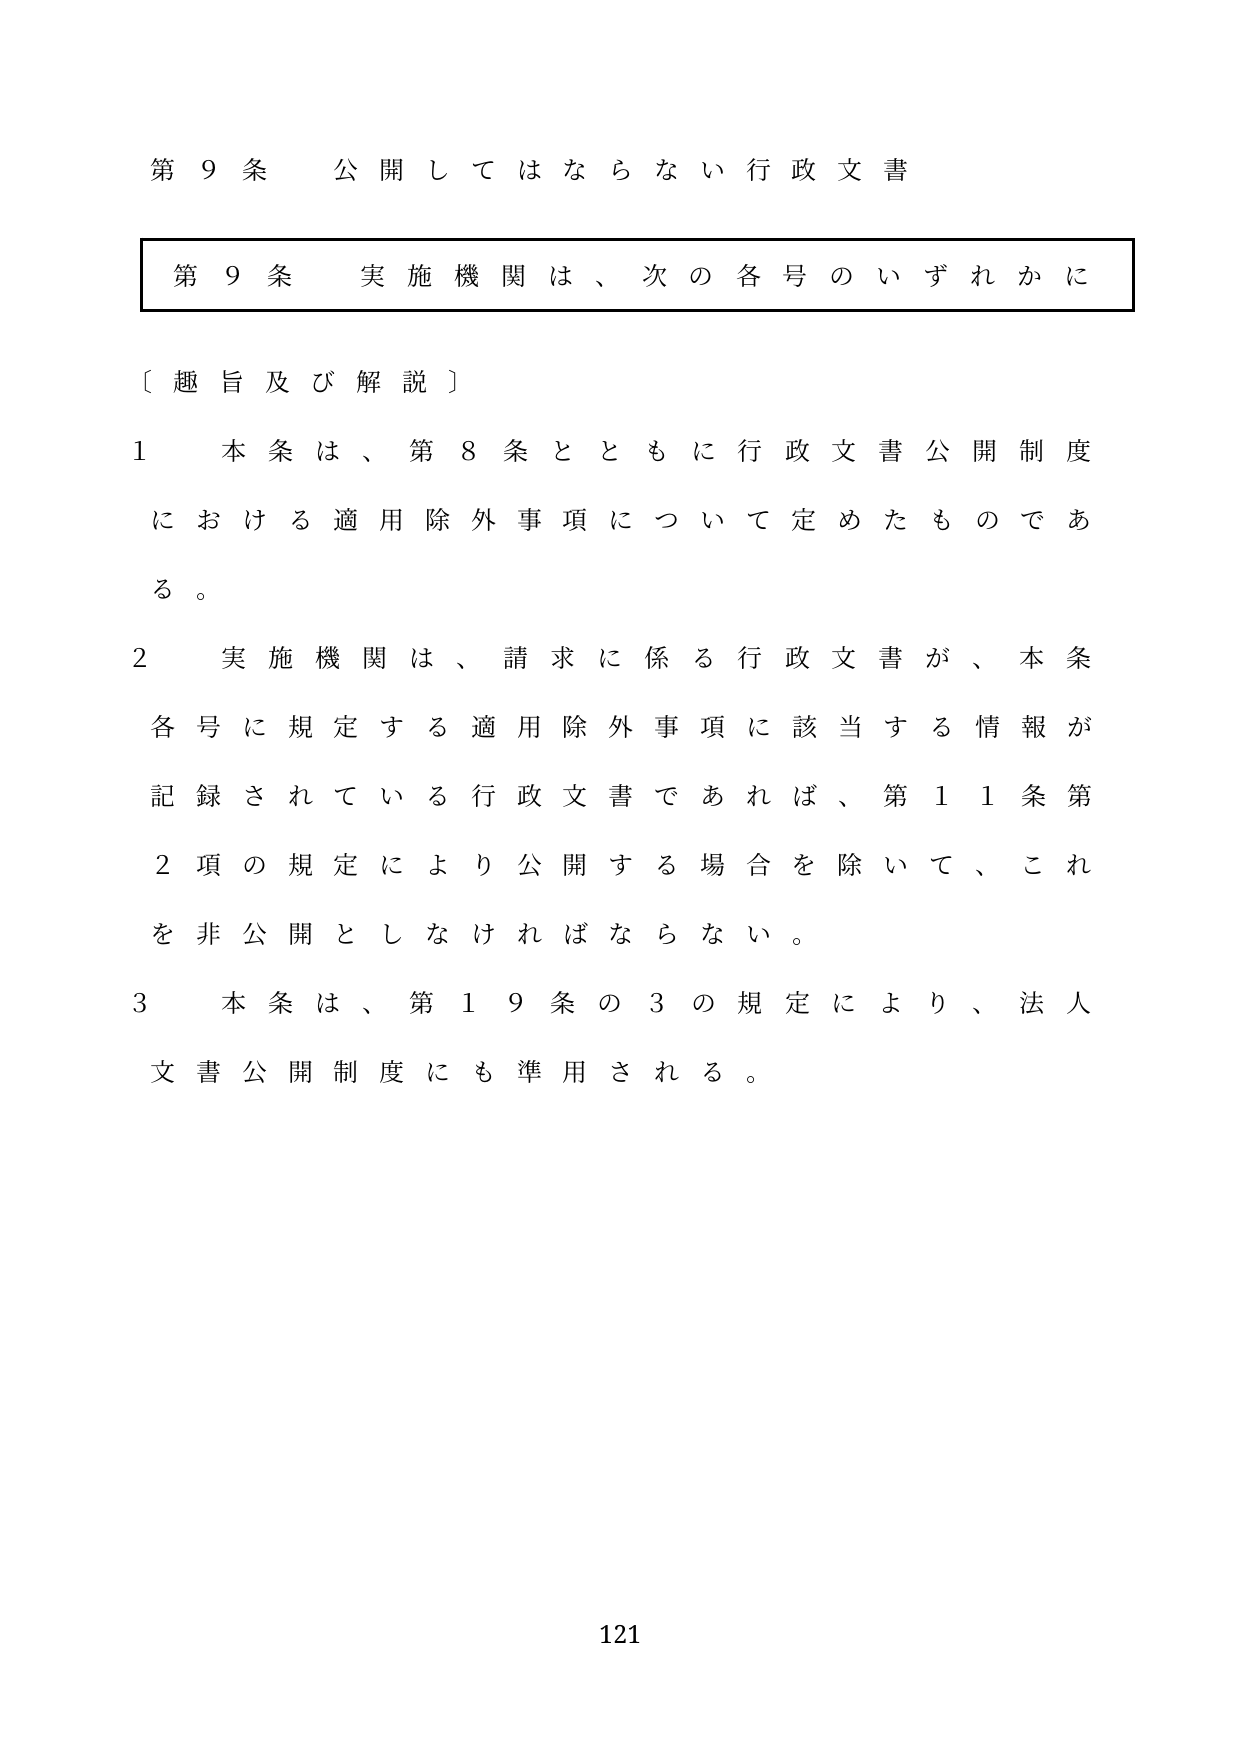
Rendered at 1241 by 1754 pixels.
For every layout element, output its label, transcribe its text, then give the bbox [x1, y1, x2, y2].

table_header [1135, 238, 1141, 308]
table_header 第９条 実施機関は、次の各号のいずれかに該当する情報が記録されている行政文書を公開してはならない。 [143, 241, 1132, 308]
text 第９条 公開してはならない行政文書 [127, 134, 1113, 203]
text 〔趣旨及び解説〕 [127, 346, 1113, 415]
text １ 本条は、第８条とともに行政文書公開制度における適用除外事項について定めたものである。 [127, 415, 1113, 622]
text ２ 実施機関は、請求に係る行政文書が、本条各号に規定する適用除外事項に該当する情報が記録されている行政文書であれば、第１１条第２項の規定により公開する場合を除いて、これを非公開としなければならない。 [127, 622, 1113, 967]
text ３ 本条は、第１９条の３の規定により、法人文書公開制度にも準用される。 [127, 967, 1113, 1105]
